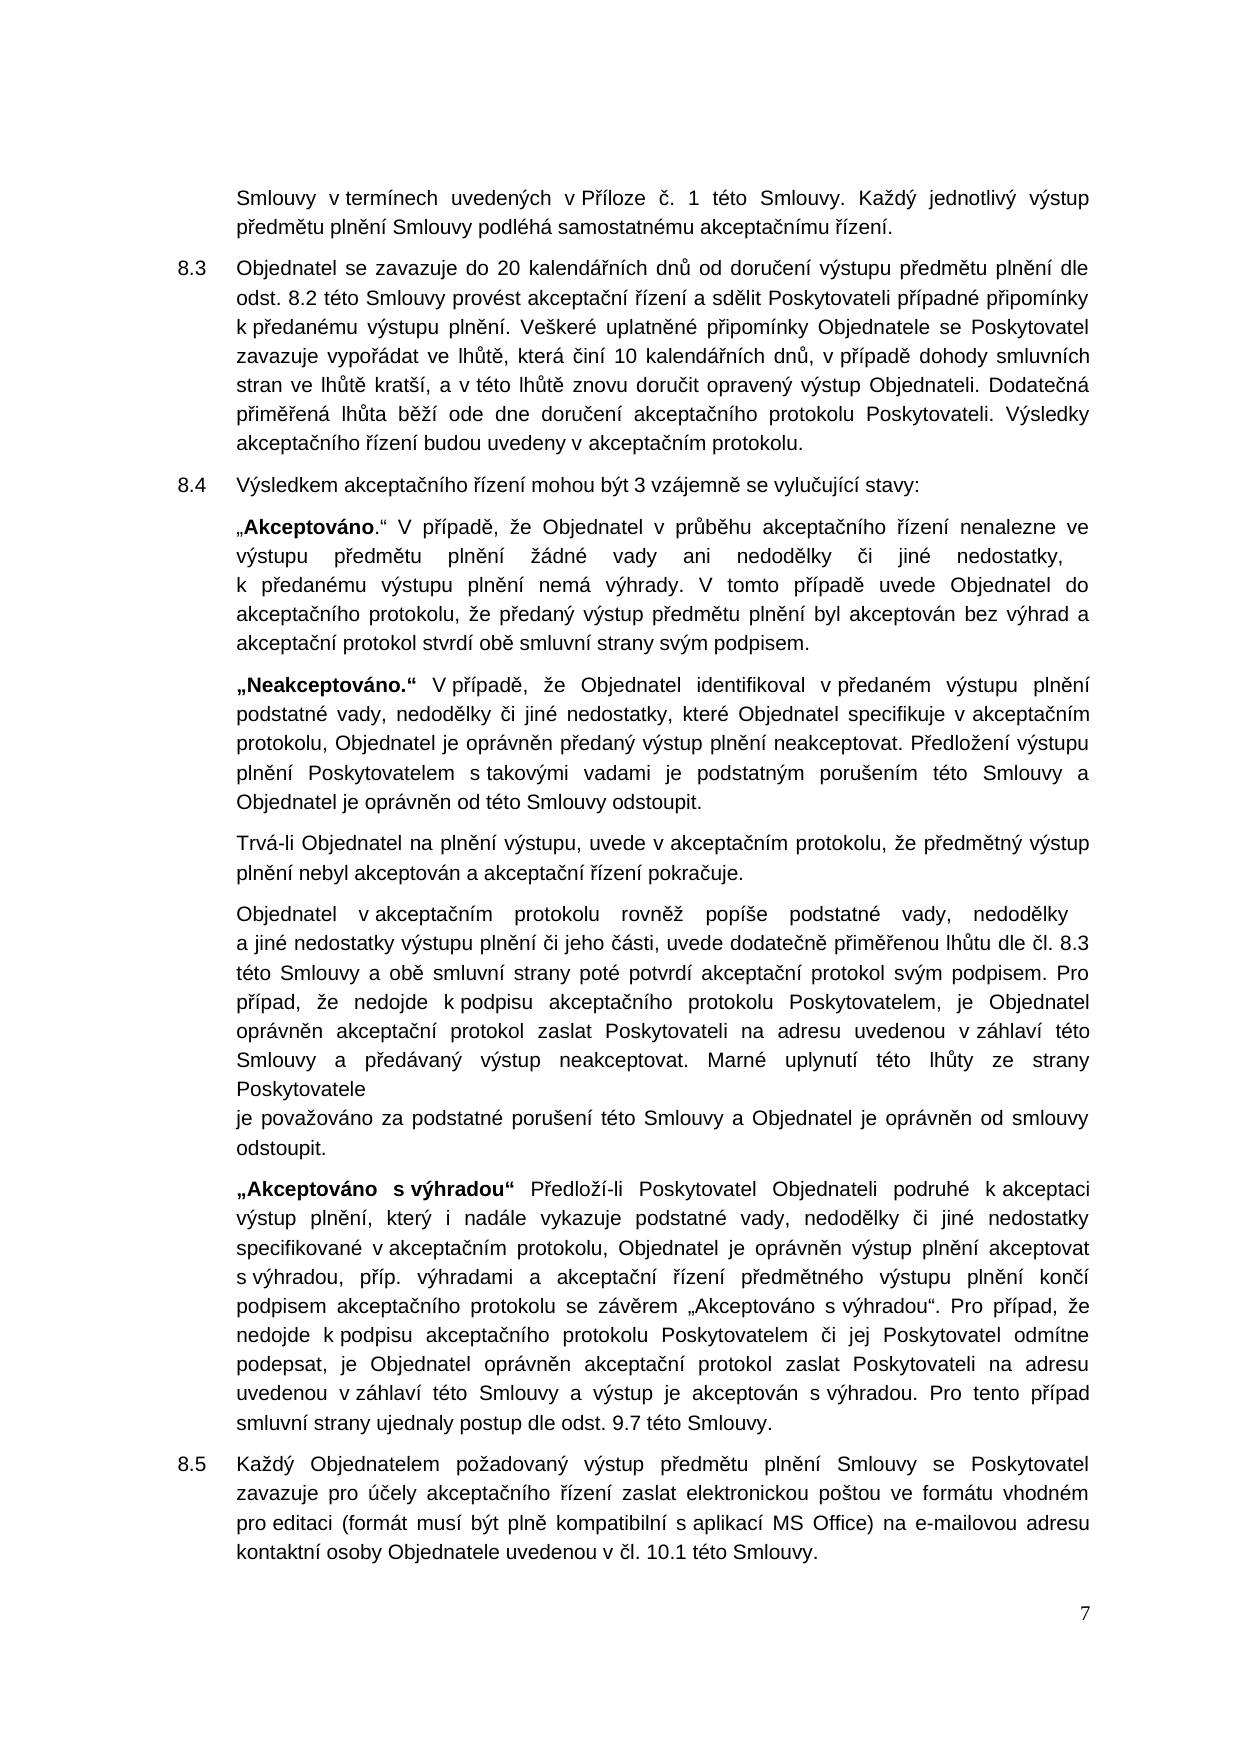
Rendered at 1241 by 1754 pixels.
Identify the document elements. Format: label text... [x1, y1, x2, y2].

list „Akceptováno s výhradou“ Předloží-li Poskytovatel Objednateli podruhé k akceptaci výstup plnění, který i nadále vykazuje podstatné vady, nedodělky či jiné nedostatky specifikované v akceptačním protokolu, Objednatel je oprávněn výstup plnění akceptovat s výhradou, příp. výhradami a akceptační řízení předmětného výstupu plnění končí podpisem akceptačního protokolu se závěrem „Akceptováno s výhradou“. Pro případ, že nedojde k podpisu akceptačního protokolu Poskytovatelem či jej Poskytovatel odmítne podepsat, je Objednatel oprávněn akceptační protokol zaslat Poskytovateli na adresu uvedenou v záhlaví této Smlouvy a výstup je akceptován s výhradou. Pro tento případ smluvní strany ujednaly postup dle odst. 9.7 této Smlouvy. [236, 1172, 1090, 1434]
list Objednatel v akceptačním protokolu rovněž popíše podstatné vady, nedodělky a jiné nedostatky výstupu plnění či jeho části, uvede dodatečně přiměřenou lhůtu dle čl. 8.3 této Smlouvy a obě smluvní strany poté potvrdí akceptační protokol svým podpisem. Pro případ, že nedojde k podpisu akceptačního protokolu Poskytovatelem, je Objednatel oprávněn akceptační protokol zaslat Poskytovateli na adresu uvedenou v záhlaví této Smlouvy a předávaný výstup neakceptovat. Marné uplynutí této lhůty ze strany Poskytovatele je považováno za podstatné porušení této Smlouvy a Objednatel je oprávněn od smlouvy odstoupit. [236, 897, 1090, 1159]
list Objednatel se zavazuje do 20 kalendářních dnů od doručení výstupu předmětu plnění dle odst. 8.2 této Smlouvy provést akceptační řízení a sdělit Poskytovateli případné připomínky k předanému výstupu plnění. Veškeré uplatněné připomínky Objednatele se Poskytovatel zavazuje vypořádat ve lhůtě, která činí 10 kalendářních dnů, v případě dohody smluvních stran ve lhůtě kratší, a v této lhůtě znovu doručit opravený výstup Objednateli. Dodatečná přiměřená lhůta běží ode dne doručení akceptačního protokolu Poskytovateli. Výsledky akceptačního řízení budou uvedeny v akceptačním protokolu. [177, 251, 1090, 455]
list „Neakceptováno.“ V případě, že Objednatel identifikoval v předaném výstupu plnění podstatné vady, nedodělky či jiné nedostatky, které Objednatel specifikuje v akceptačním protokolu, Objednatel je oprávněn předaný výstup plnění neakceptovat. Předložení výstupu plnění Poskytovatelem s takovými vadami je podstatným porušením této Smlouvy a Objednatel je oprávněn od této Smlouvy odstoupit. [236, 668, 1090, 813]
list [177, 180, 1090, 238]
list Trvá-li Objednatel na plnění výstupu, uvede v akceptačním protokolu, že předmětný výstup plnění nebyl akceptován a akceptační řízení pokračuje. [236, 826, 1090, 884]
list Výsledkem akceptačního řízení mohou být 3 vzájemně se vylučující stavy: [177, 468, 1090, 497]
text „Akceptováno.“ V případě, že Objednatel v průběhu akceptačního řízení nenalezne ve výstupu předmětu plnění žádné vady ani nedodělky či jiné nedostatky, k předanému výstupu plnění nemá výhrady. V tomto případě uvede Objednatel do akceptačního protokolu, že předaný výstup předmětu plnění byl akceptován bez výhrad a akceptační protokol stvrdí obě smluvní strany svým podpisem. [236, 509, 1090, 655]
list Každý Objednatelem požadovaný výstup předmětu plnění Smlouvy se Poskytovatel zavazuje pro účely akceptačního řízení zaslat elektronickou poštou ve formátu vhodném pro editaci (formát musí být plně kompatibilní s aplikací MS Office) na e-mailovou adresu kontaktní osoby Objednatele uvedenou v čl. 10.1 této Smlouvy. [177, 1447, 1090, 1563]
